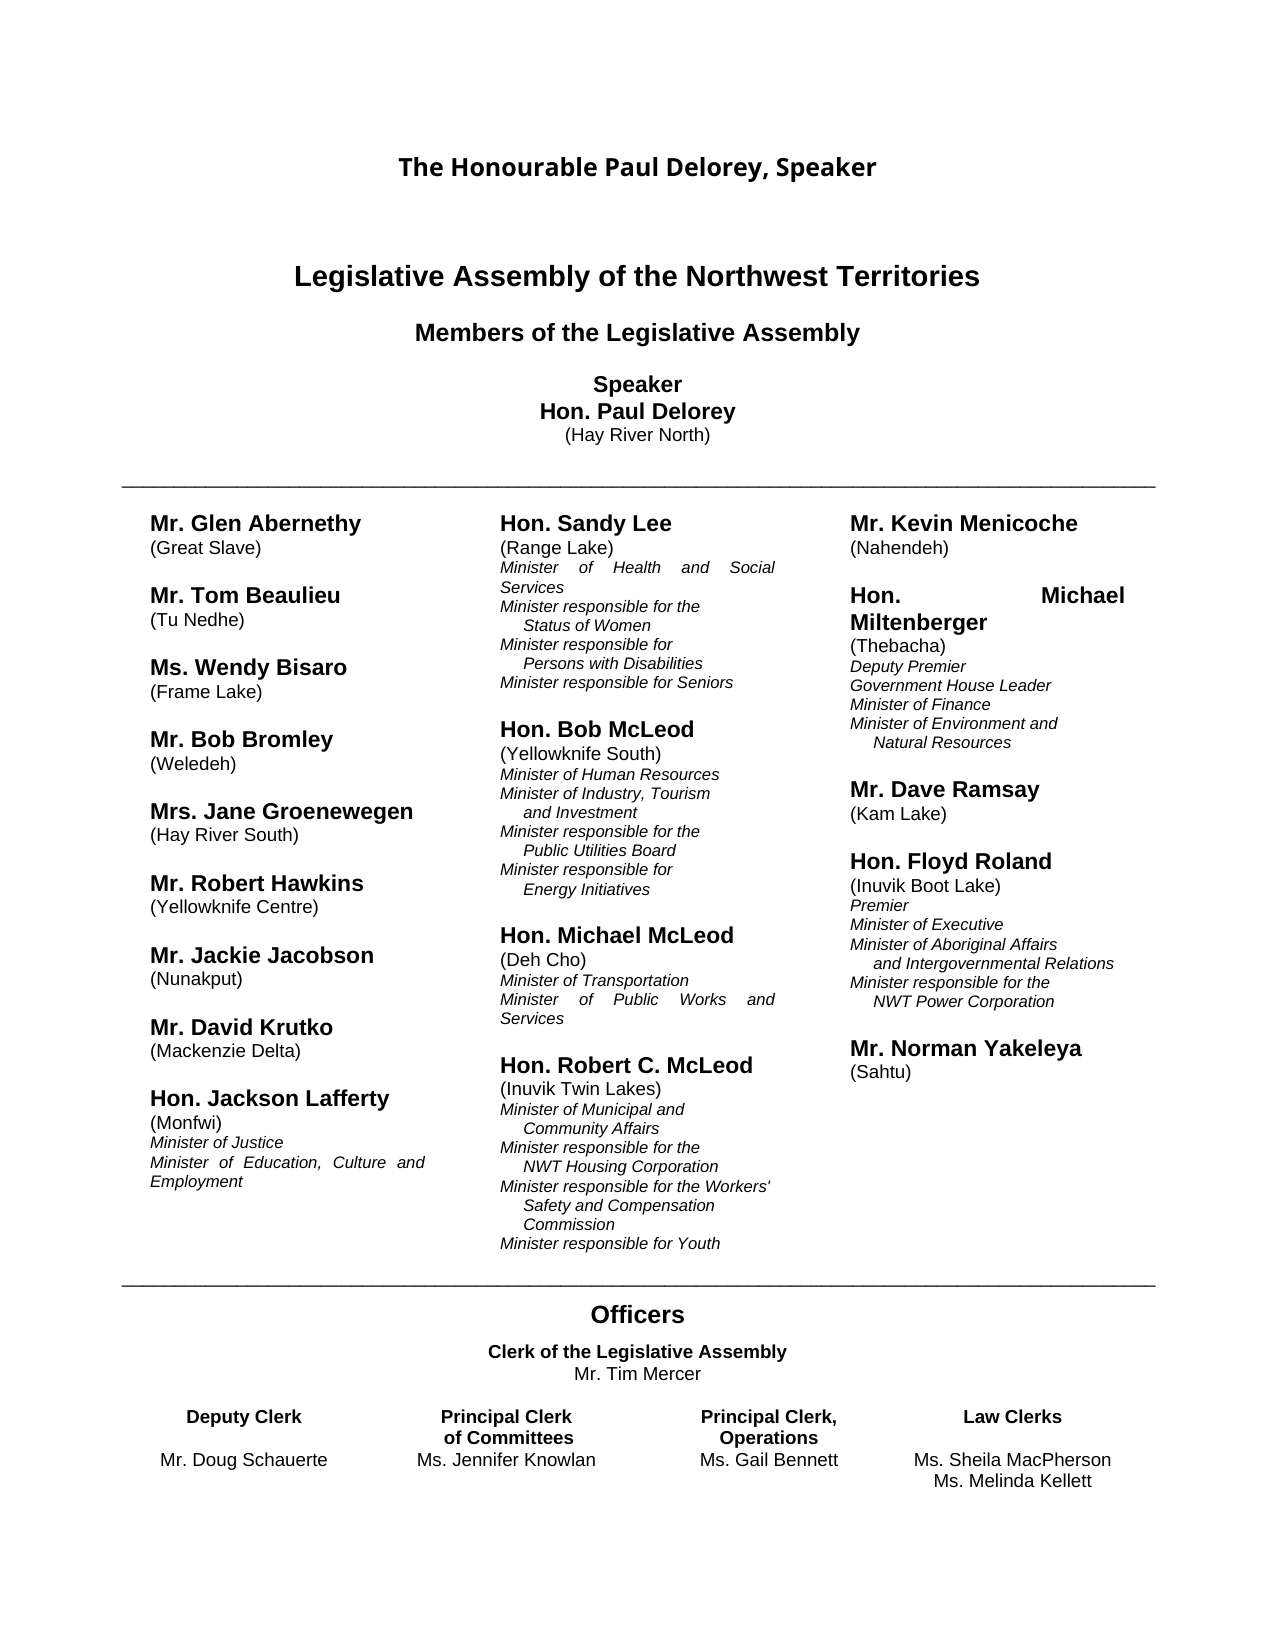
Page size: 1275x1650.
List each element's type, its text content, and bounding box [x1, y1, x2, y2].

text Mr. Kevin Menicoche [850, 510, 1125, 537]
text () [150, 680, 425, 702]
text (Mackenzie Delta) [150, 1040, 425, 1061]
text Minister of Finance [850, 695, 1125, 714]
text Commission [500, 1215, 775, 1234]
text and Investment [500, 803, 775, 822]
text Hon. Michael Miltenberger [850, 582, 1125, 635]
text NWT Housing Corporation [500, 1157, 775, 1176]
text Safety and Compensation [500, 1196, 775, 1215]
text Premier [850, 896, 1125, 915]
text Mr. Norman Yakeleya [850, 1035, 1125, 1061]
text of Committees Operations [93, 1427, 1125, 1449]
text Mrs. Jane Groenewegen [150, 798, 425, 824]
text Hon. Sandy Lee [500, 510, 775, 537]
text Officers [150, 1299, 1125, 1328]
text Deputy Premier [850, 656, 1125, 676]
text Minister of Environment and [850, 714, 1125, 733]
text Minister of Municipal and [500, 1100, 775, 1119]
text Deputy Clerk Principal Clerk Principal Clerk, Law Clerks [94, 1406, 1125, 1427]
text and Intergovernmental Relations [850, 953, 1125, 973]
text Mr. Dave Ramsay [850, 776, 1125, 803]
text Minister responsible for the [500, 597, 775, 616]
text Mr. Glen Abernethy [150, 510, 425, 537]
text Minister responsible for [500, 860, 775, 879]
text () [850, 803, 1125, 824]
text Mr. Doug Schauerte Ms. Jennifer Knowlan Ms. Gail Bennett Ms. Sheila MacPherson [94, 1449, 1125, 1470]
text Government House Leader [850, 676, 1125, 695]
text Energy Initiatives [500, 879, 775, 898]
text (Great Slave) [150, 537, 425, 558]
text Minister of Executive [850, 915, 1125, 934]
text ( South) [150, 824, 425, 846]
text (Nahendeh) [850, 537, 1125, 558]
text (Thebacha) [850, 635, 1125, 656]
text ( South) [500, 743, 775, 764]
text Hon. Robert C. McLeod [500, 1052, 775, 1078]
text Ms. Wendy Bisaro [150, 654, 425, 680]
text Hon. Bob McLeod [500, 716, 775, 743]
text The Honourable Paul Delorey, Speaker [150, 150, 1125, 184]
text Minister responsible for Seniors [500, 673, 775, 692]
text (Monfwi) [150, 1112, 425, 1133]
text NWT Power Corporation [850, 992, 1125, 1011]
text ( Centre) [150, 896, 425, 918]
text Minister responsible for the [500, 822, 775, 841]
text Hon. Floyd Roland [850, 848, 1125, 874]
text Mr. Robert Hawkins [150, 870, 425, 896]
text () [850, 874, 1125, 896]
text Minister responsible for [500, 635, 775, 654]
text Natural Resources [850, 733, 1125, 752]
text (Tu Nedhe) [150, 608, 425, 630]
text Status of Women [500, 616, 775, 635]
text Persons with Disabilities [500, 654, 775, 673]
text () [500, 1078, 775, 1100]
text (Deh Cho) [500, 949, 775, 970]
text Mr. Jackie Jacobson [150, 942, 425, 968]
text Minister responsible for Youth [500, 1234, 775, 1253]
text Hon. Michael McLeod [500, 922, 775, 949]
text Mr. Tom Beaulieu [150, 582, 425, 608]
text ___________________________________________________________________________________________________ [122, 1266, 1162, 1287]
text Ms. Melinda Kellett [94, 1470, 1149, 1492]
text Minister of Transportation [500, 970, 775, 989]
text Hon. Paul Delorey [150, 398, 1125, 424]
text (Sahtu) [850, 1061, 1125, 1083]
text Minister of Human Resources [500, 764, 775, 783]
text Clerk of the Legislative Assembly [150, 1341, 1125, 1362]
text Minister of Industry, Tourism [500, 783, 775, 803]
text Mr. David Krutko [150, 1013, 425, 1040]
text Hon. Jackson Lafferty [150, 1085, 425, 1112]
text (Hay River North) [150, 424, 1125, 446]
text Minister responsible for the [500, 1138, 775, 1157]
text Minister responsible for the [850, 973, 1125, 992]
text ___________________________________________________________________________________________________ [122, 467, 1162, 489]
text Members of the Legislative Assembly [150, 318, 1125, 346]
text (Weledeh) [150, 752, 425, 774]
text Minister of Health and Social Services [500, 558, 775, 597]
text Minister of Public Works and Services [500, 989, 775, 1028]
text Minister of Aboriginal Affairs [850, 934, 1125, 953]
text Speaker [150, 371, 1125, 398]
text () [500, 537, 775, 558]
text Public Utilities Board [500, 841, 775, 860]
text (Nunakput) [150, 968, 425, 989]
text Minister of Justice [150, 1133, 425, 1152]
text Legislative Assembly of the Northwest Territories [150, 259, 1125, 293]
text Minister responsible for the Workers' [500, 1176, 775, 1196]
text Mr. Bob Bromley [150, 726, 425, 752]
text Minister of Education, Culture and Employment [150, 1152, 425, 1191]
text Community Affairs [500, 1119, 775, 1138]
text Mr. Tim Mercer [150, 1362, 1125, 1384]
